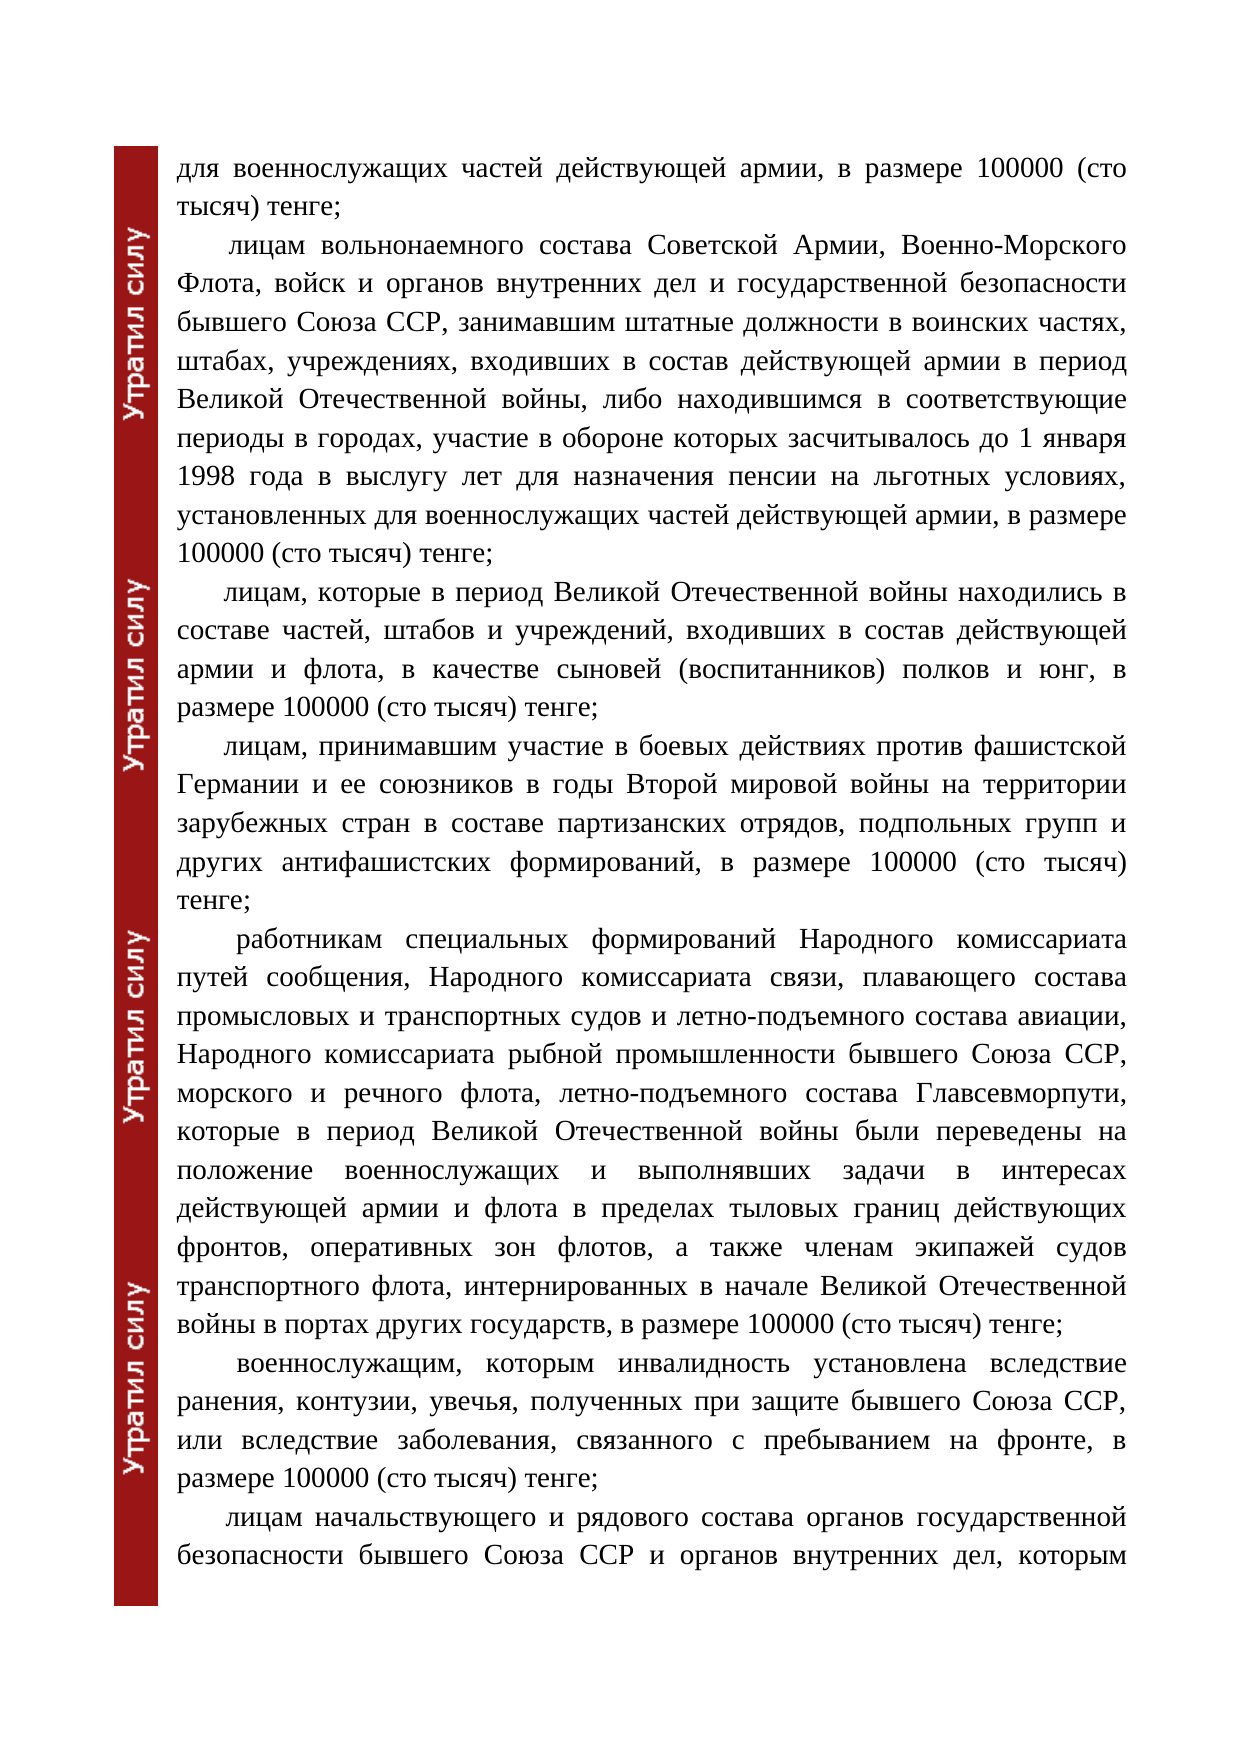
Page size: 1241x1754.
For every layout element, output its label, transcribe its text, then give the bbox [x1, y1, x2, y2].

picture [114, 1494, 158, 1499]
picture [114, 1571, 158, 1606]
text военнослужащим, которым инвалидность установлена вследствие ранения, контузии, увечья, полученных при защите бывшего Союза ССР, или вследствие заболевания, связанного с пребыванием на фронте, в размере 100000 (сто тысяч) тенге; [112, 1345, 1128, 1494]
picture [114, 723, 158, 728]
picture [114, 222, 158, 227]
text работникам специальных формирований Народного комиссариата путей сообщения, Народного комиссариата связи, плавающего состава промысловых и транспортных судов и летно-подъемного состава авиации, Народного комиссариата рыбной промышленности бывшего Союза ССР, морского и речного флота, летно-подъемного состава Главсевморпути, которые в период Великой Отечественной войны были переведены на положение военнослужащих и выполнявших задачи в интересах действующей армии и флота в пределах тыловых границ действующих фронтов, оперативных зон флотов, а также членам экипажей судов транспортного флота, интернированных в начале Великой Отечественной войны в портах других государств, в размере 100000 (сто тысяч) тенге; [112, 921, 1128, 1340]
picture [114, 1340, 158, 1345]
text лицам вольнонаемного состава Советской Армии, Военно-Морского Флота, войск и органов внутренних дел и государственной безопасности бывшего Союза ССР, занимавшим штатные должности в воинских частях, штабах, учреждениях, входивших в состав действующей армии в период Великой Отечественной войны, либо находившимся в соответствующие периоды в городах, участие в обороне которых засчитывалось до 1 января 1998 года в выслугу лет для назначения пенсии на льготных условиях, установленных для военнослужащих частей действующей армии, в размере 100000 (сто тысяч) тенге; [112, 227, 1128, 569]
picture [114, 916, 158, 921]
text лицам, принимавшим участие в боевых действиях против фашистской Германии и ее союзников в годы Второй мировой войны на территории зарубежных стран в составе партизанских отрядов, подпольных групп и других антифашистских формирований, в размере 100000 (сто тысяч) тенге; [112, 728, 1128, 916]
picture [114, 146, 158, 150]
text лицам, которые в период Великой Отечественной войны находились в составе частей, штабов и учреждений, входивших в состав действующей армии и флота, в качестве сыновей (воспитанников) полков и юнг, в размере 100000 (сто тысяч) тенге; [112, 574, 1128, 723]
picture [114, 569, 158, 574]
